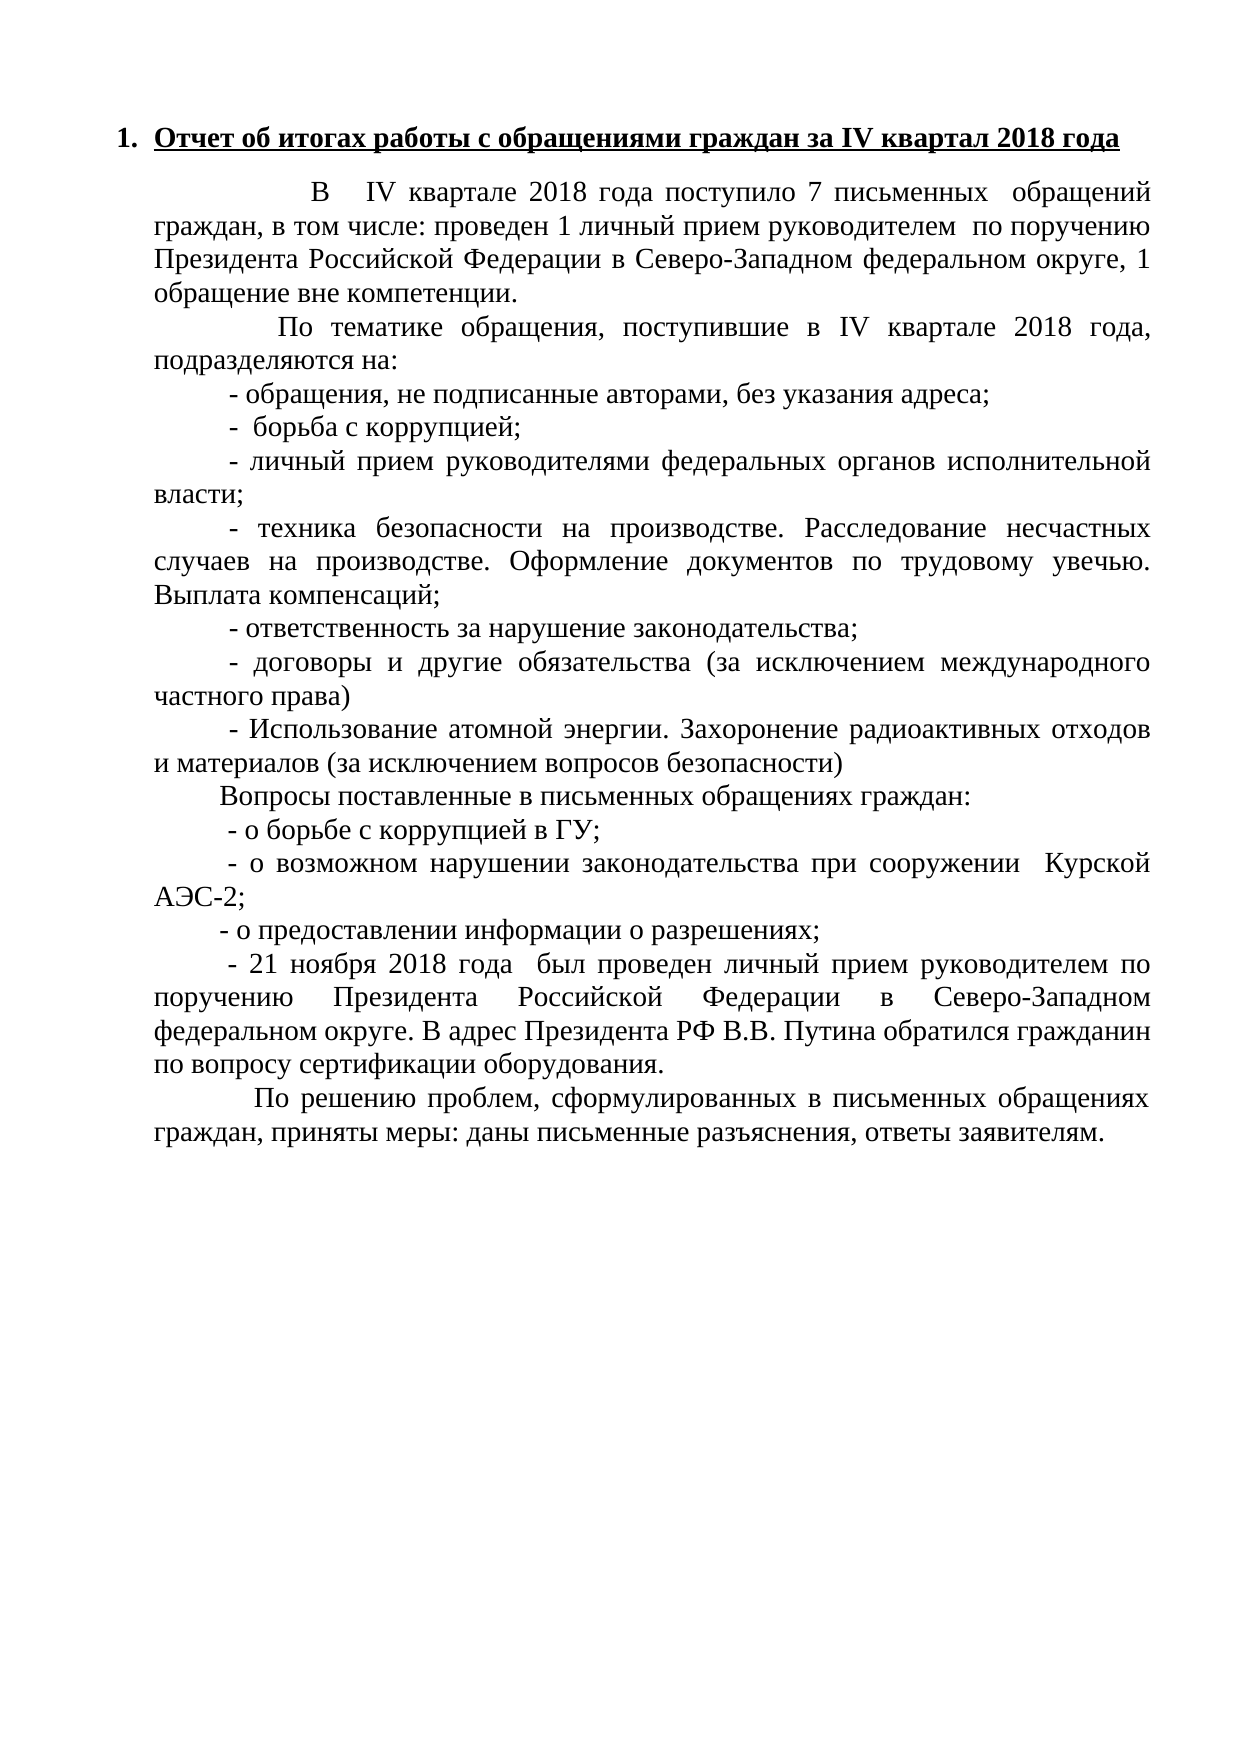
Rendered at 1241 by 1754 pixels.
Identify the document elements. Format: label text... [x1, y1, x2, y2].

text - 21 ноября 2018 года был проведен личный прием руководителем по поручению Президента Российской Федерации в Северо-Западном федеральном округе. В адрес Президента РФ В.В. Путина обратился гражданин по вопросу сертификации оборудования. [153, 946, 1152, 1080]
text - о возможном нарушении законодательства при сооружении Курской АЭС-2; [153, 845, 1152, 912]
text - Использование атомной энергии. Захоронение радиоактивных отходов и материалов (за исключением вопросов безопасности) [153, 711, 1152, 778]
text - договоры и другие обязательства (за исключением международного частного права) [153, 644, 1152, 711]
text По тематике обращения, поступившие в IV квартале 2018 года, подразделяются на: [153, 309, 1152, 376]
text - обращения, не подписанные авторами, без указания адреса; [153, 376, 1152, 409]
text - личный прием руководителями федеральных органов исполнительной власти; [153, 443, 1152, 510]
text По решению проблем, сформулированных в письменных обращениях граждан, приняты меры: даны письменные разъяснения, ответы заявителям. [153, 1080, 1152, 1147]
text - о борьбе с коррупцией в ГУ; [153, 812, 1152, 845]
text - борьба с коррупцией; [153, 409, 1152, 443]
list Отчет об итогах работы с обращениями граждан за IV квартал 2018 года [116, 120, 1152, 154]
text Вопросы поставленные в письменных обращениях граждан: [153, 778, 1152, 812]
text - о предоставлении информации о разрешениях; [153, 912, 1152, 946]
text - техника безопасности на производстве. Расследование несчастных случаев на производстве. Оформление документов по трудовому увечью. Выплата компенсаций; [153, 510, 1152, 611]
text - ответственность за нарушение законодательства; [153, 611, 1152, 644]
text В IV квартале 2018 года поступило 7 письменных обращений граждан, в том числе: проведен 1 личный прием руководителем по поручению Президента Российской Федерации в Северо-Западном федеральном округе, 1 обращение вне компетенции. [153, 174, 1152, 309]
